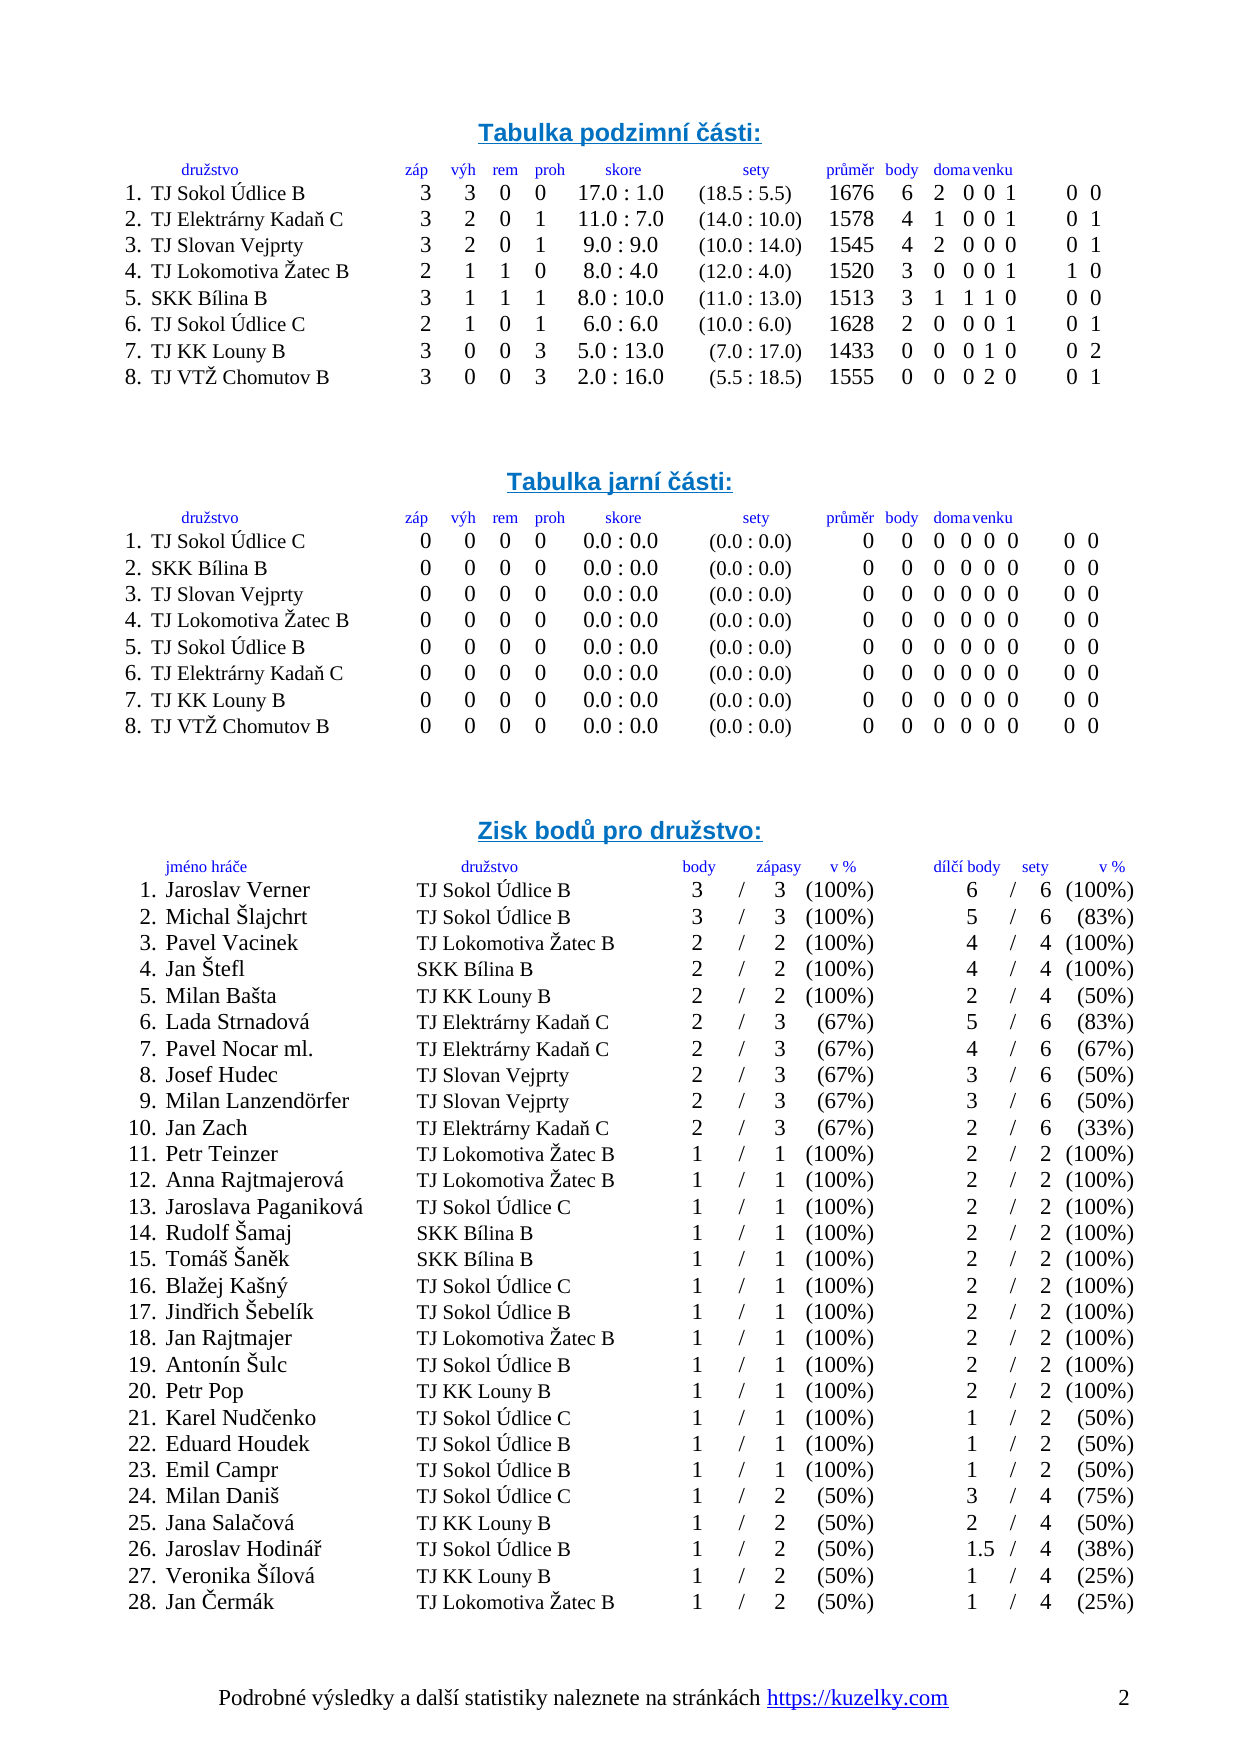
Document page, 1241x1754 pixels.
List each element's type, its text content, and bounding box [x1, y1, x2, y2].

text 11. Petr Teinzer TJ Lokomotiva Žatec B 1 / 1 (100%) 2 / 2 (100%) [106, 1140, 1134, 1166]
text 2. SKK Bílina B 0 0 0 0 0.0 : 0.0 (0.0 : 0.0) 0 0 0 0 0 0 0 0 [106, 554, 1134, 580]
text 7. Pavel Nocar ml. TJ Elektrárny Kadaň C 2 / 3 (67%) 4 / 6 (67%) [106, 1034, 1134, 1061]
text 26. Jaroslav Hodinář TJ Sokol Údlice B 1 / 2 (50%) 1.5 / 4 (38%) [106, 1535, 1134, 1562]
text 4. Jan Štefl SKK Bílina B 2 / 2 (100%) 4 / 4 (100%) [106, 956, 1134, 982]
text 4. TJ Lokomotiva Žatec B 0 0 0 0 0.0 : 0.0 (0.0 : 0.0) 0 0 0 0 0 0 0 0 [106, 607, 1134, 633]
text 2. TJ Elektrárny Kadaň C 3 2 0 1 11.0 : 7.0 (14.0 : 10.0) 1578 4 1 0 0 1 0 1 [106, 205, 1134, 231]
text Zisk bodů pro družstvo: [94, 816, 1145, 845]
text 4. TJ Lokomotiva Žatec B 2 1 1 0 8.0 : 4.0 (12.0 : 4.0) 1520 3 0 0 0 1 1 0 [106, 258, 1134, 284]
text 16. Blažej Kašný TJ Sokol Údlice C 1 / 1 (100%) 2 / 2 (100%) [106, 1272, 1134, 1298]
text 10. Jan Zach TJ Elektrárny Kadaň C 2 / 3 (67%) 2 / 6 (33%) [106, 1114, 1134, 1140]
text 8. TJ VTŽ Chomutov B 0 0 0 0 0.0 : 0.0 (0.0 : 0.0) 0 0 0 0 0 0 0 0 [106, 712, 1134, 738]
text 27. Veronika Šílová TJ KK Louny B 1 / 2 (50%) 1 / 4 (25%) [106, 1562, 1134, 1588]
text 1. TJ Sokol Údlice B 3 3 0 0 17.0 : 1.0 (18.5 : 5.5) 1676 6 2 0 0 1 0 0 [106, 178, 1134, 205]
text jméno hráče družstvo body zápasy v % dílčí body sety v % [106, 857, 1134, 876]
text 5. SKK Bílina B 3 1 1 1 8.0 : 10.0 (11.0 : 13.0) 1513 3 1 1 1 0 0 0 [106, 284, 1134, 310]
text 2. Michal Šlajchrt TJ Sokol Údlice B 3 / 3 (100%) 5 / 6 (83%) [106, 903, 1134, 929]
text 7. TJ KK Louny B 3 0 0 3 5.0 : 13.0 (7.0 : 17.0) 1433 0 0 0 1 0 0 2 [106, 337, 1134, 363]
text 8. Josef Hudec TJ Slovan Vejprty 2 / 3 (67%) 3 / 6 (50%) [106, 1061, 1134, 1087]
text 8. TJ VTŽ Chomutov B 3 0 0 3 2.0 : 16.0 (5.5 : 18.5) 1555 0 0 0 2 0 0 1 [106, 363, 1134, 389]
text družstvo záp výh rem proh skore sety průměr body doma venku [106, 508, 1134, 527]
text 6. TJ Sokol Údlice C 2 1 0 1 6.0 : 6.0 (10.0 : 6.0) 1628 2 0 0 0 1 0 1 [106, 310, 1134, 337]
text 1. Jaroslav Verner TJ Sokol Údlice B 3 / 3 (100%) 6 / 6 (100%) [106, 876, 1134, 903]
text Tabulka jarní části: [94, 467, 1145, 496]
text 6. Lada Strnadová TJ Elektrárny Kadaň C 2 / 3 (67%) 5 / 6 (83%) [106, 1008, 1134, 1034]
text 13. Jaroslava Paganiková TJ Sokol Údlice C 1 / 1 (100%) 2 / 2 (100%) [106, 1193, 1134, 1219]
text 22. Eduard Houdek TJ Sokol Údlice B 1 / 1 (100%) 1 / 2 (50%) [106, 1430, 1134, 1456]
text 5. Milan Bašta TJ KK Louny B 2 / 2 (100%) 2 / 4 (50%) [106, 982, 1134, 1008]
text 18. Jan Rajtmajer TJ Lokomotiva Žatec B 1 / 1 (100%) 2 / 2 (100%) [106, 1324, 1134, 1351]
text 21. Karel Nudčenko TJ Sokol Údlice C 1 / 1 (100%) 1 / 2 (50%) [106, 1403, 1134, 1430]
text 1. TJ Sokol Údlice C 0 0 0 0 0.0 : 0.0 (0.0 : 0.0) 0 0 0 0 0 0 0 0 [106, 527, 1134, 554]
text 24. Milan Daniš TJ Sokol Údlice C 1 / 2 (50%) 3 / 4 (75%) [106, 1483, 1134, 1509]
text 14. Rudolf Šamaj SKK Bílina B 1 / 1 (100%) 2 / 2 (100%) [106, 1219, 1134, 1245]
text 9. Milan Lanzendörfer TJ Slovan Vejprty 2 / 3 (67%) 3 / 6 (50%) [106, 1087, 1134, 1114]
text 7. TJ KK Louny B 0 0 0 0 0.0 : 0.0 (0.0 : 0.0) 0 0 0 0 0 0 0 0 [106, 686, 1134, 712]
text 3. TJ Slovan Vejprty 3 2 0 1 9.0 : 9.0 (10.0 : 14.0) 1545 4 2 0 0 0 0 1 [106, 231, 1134, 258]
text 25. Jana Salačová TJ KK Louny B 1 / 2 (50%) 2 / 4 (50%) [106, 1509, 1134, 1535]
text 12. Anna Rajtmajerová TJ Lokomotiva Žatec B 1 / 1 (100%) 2 / 2 (100%) [106, 1166, 1134, 1193]
text 5. TJ Sokol Údlice B 0 0 0 0 0.0 : 0.0 (0.0 : 0.0) 0 0 0 0 0 0 0 0 [106, 633, 1134, 659]
text 20. Petr Pop TJ KK Louny B 1 / 1 (100%) 2 / 2 (100%) [106, 1377, 1134, 1403]
text 23. Emil Campr TJ Sokol Údlice B 1 / 1 (100%) 1 / 2 (50%) [106, 1456, 1134, 1483]
text 15. Tomáš Šaněk SKK Bílina B 1 / 1 (100%) 2 / 2 (100%) [106, 1245, 1134, 1272]
text 17. Jindřich Šebelík TJ Sokol Údlice B 1 / 1 (100%) 2 / 2 (100%) [106, 1298, 1134, 1324]
text 28. Jan Čermák TJ Lokomotiva Žatec B 1 / 2 (50%) 1 / 4 (25%) [106, 1588, 1134, 1614]
text družstvo záp výh rem proh skore sety průměr body doma venku [106, 159, 1134, 178]
text 19. Antonín Šulc TJ Sokol Údlice B 1 / 1 (100%) 2 / 2 (100%) [106, 1351, 1134, 1377]
text Tabulka podzimní části: [94, 118, 1145, 147]
text 6. TJ Elektrárny Kadaň C 0 0 0 0 0.0 : 0.0 (0.0 : 0.0) 0 0 0 0 0 0 0 0 [106, 659, 1134, 686]
text 3. TJ Slovan Vejprty 0 0 0 0 0.0 : 0.0 (0.0 : 0.0) 0 0 0 0 0 0 0 0 [106, 580, 1134, 607]
text 3. Pavel Vacinek TJ Lokomotiva Žatec B 2 / 2 (100%) 4 / 4 (100%) [106, 929, 1134, 956]
